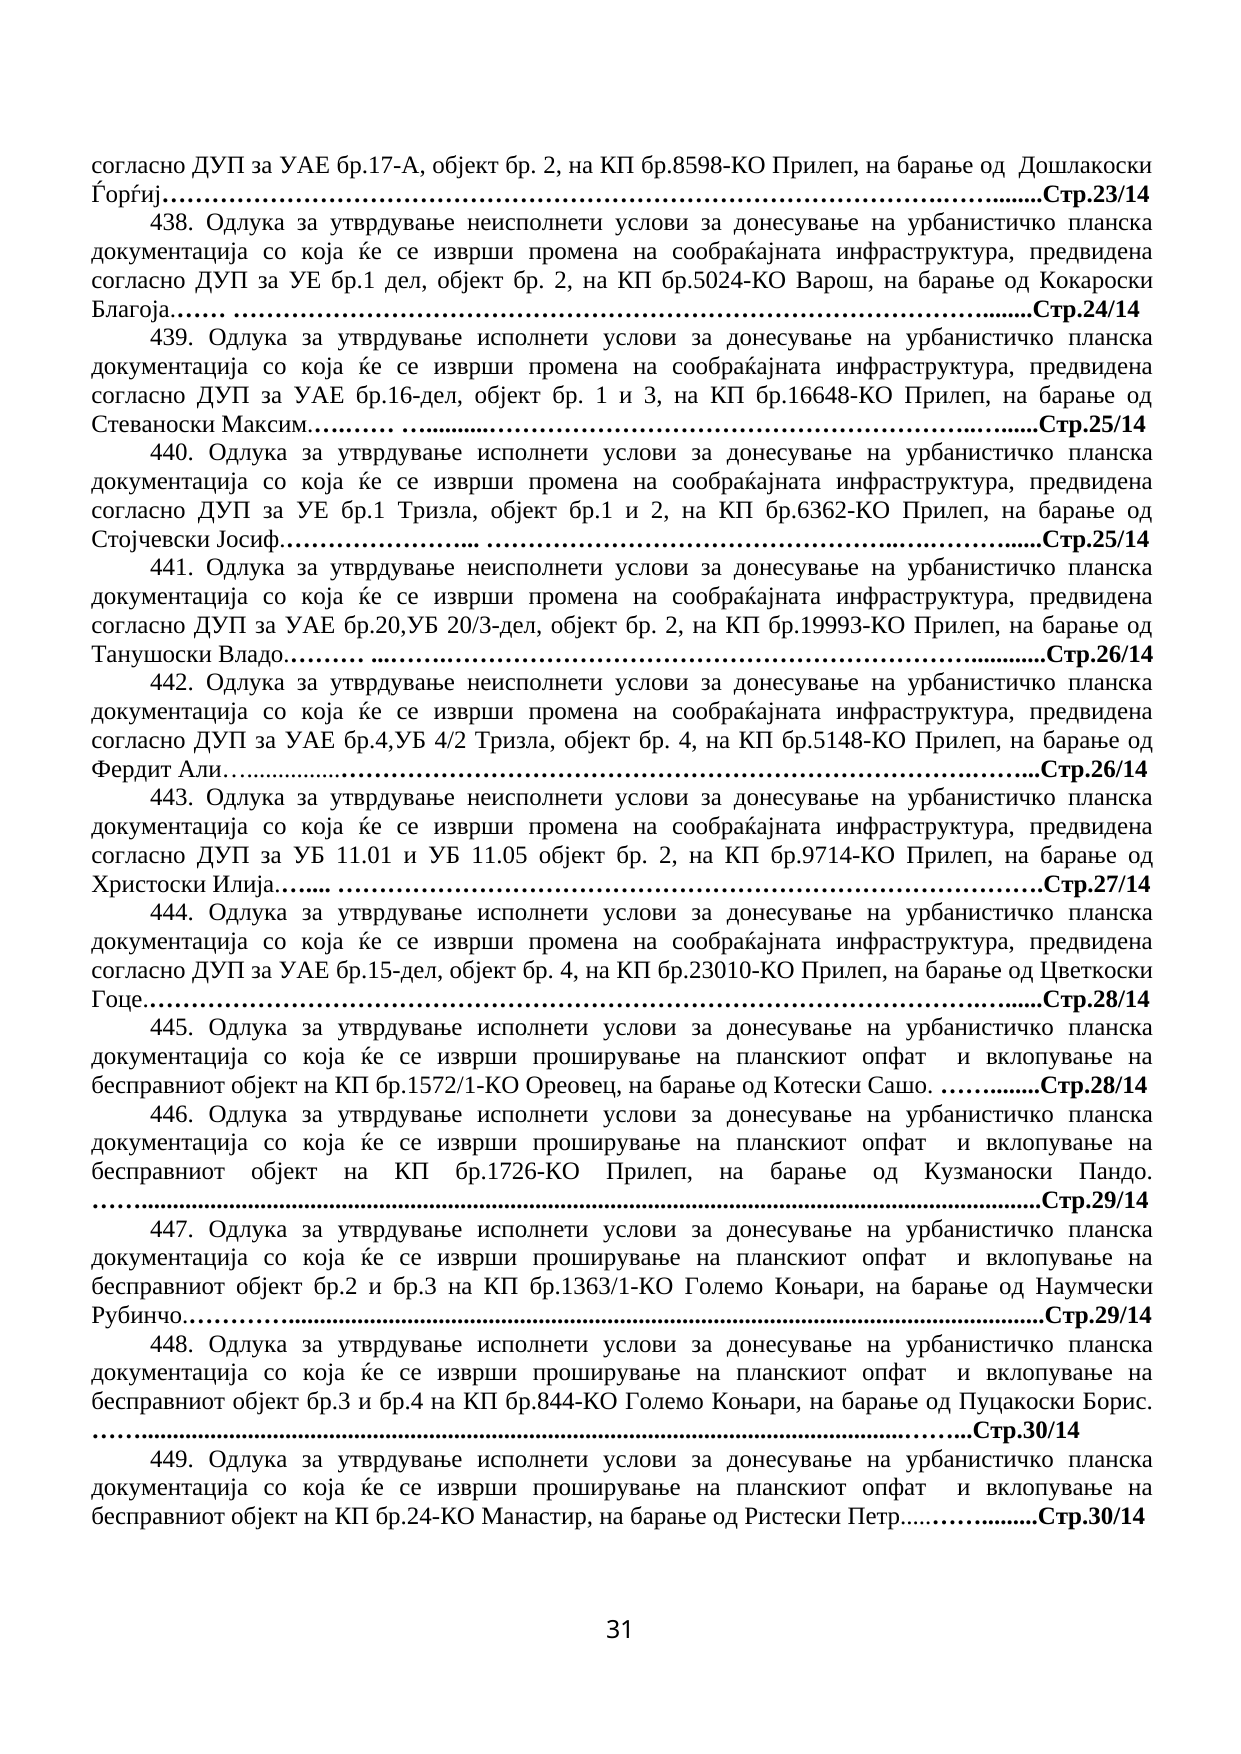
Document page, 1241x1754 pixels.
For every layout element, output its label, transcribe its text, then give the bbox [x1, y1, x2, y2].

text 441. Одлука за утврдување неисполнети услови за донесување на урбанистичко планска документација со која ќе се изврши промена на сообраќајната инфраструктура, предвидена согласно ДУП за УАЕ бр.20,УБ 20/3-дел, објект бр. 2, на КП бр.19993-КО Прилеп, на барање од Танушоски Владо.……… ...…….………………………………………………………............Стр.26/14 [91, 552, 1154, 667]
text 444. Одлука за утврдување исполнети услови за донесување на урбанистичко планска документација со која ќе се изврши промена на сообраќајната инфраструктура, предвидена согласно ДУП за УАЕ бр.15-дел, објект бр. 4, на КП бр.23010-КО Прилеп, на барање од Цветкоски Гоце.……………………………………………………………………………………….…......Стр.28/14 [91, 897, 1154, 1012]
text 439. Одлука за утврдување исполнети услови за донесување на урбанистичко планска документација со која ќе се изврши промена на сообраќајната инфраструктура, предвидена согласно ДУП за УАЕ бр.16-дел, објект бр. 1 и 3, на КП бр.16648-КО Прилеп, на барање од Стеваноски Максим.….…… …..........…………………………………………………..…......Стр.25/14 [91, 322, 1154, 437]
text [91, 150, 1154, 207]
text 449. Одлука за утврдување исполнети услови за донесување на урбанистичко планска документација со која ќе се изврши проширување на планскиот опфат и вклопување на бесправниот објект на КП бр.24-КО Манастир, на барање од Ристески Петр.....…….........Стр.30/14 [91, 1444, 1154, 1530]
text 447. Одлука за утврдување исполнети услови за донесување на урбанистичко планска документација со која ќе се изврши проширување на планскиот опфат и вклопување на бесправниот објект бр.2 и бр.3 на КП бр.1363/1-КО Големо Коњари, на барање од Наумчески Рубинчо.………….........................................................................................................................Стр.29/14 [91, 1214, 1154, 1329]
text 438. Одлука за утврдување неисполнети услови за донесување на урбанистичко планска документација со која ќе се изврши промена на сообраќајната инфраструктура, предвидена согласно ДУП за УЕ бр.1 дел, објект бр. 2, на КП бр.5024-КО Варош, на барање од Кокароски Благоја.…… ………………………………………………………………………………........Стр.24/14 [91, 207, 1154, 322]
text 442. Одлука за утврдување неисполнети услови за донесување на урбанистичко планска документација со која ќе се изврши промена на сообраќајната инфраструктура, предвидена согласно ДУП за УАЕ бр.4,УБ 4/2 Тризла, објект бр. 4, на КП бр.5148-КО Прилеп, на барање од Фердит Али…...............………………………………………………………………….……...Стр.26/14 [91, 667, 1154, 782]
text 445. Одлука за утврдување исполнети услови за донесување на урбанистичко планска документација со која ќе се изврши проширување на планскиот опфат и вклопување на бесправниот објект на КП бр.1572/1-КО Ореовец, на барање од Котески Сашо. ……........Стр.28/14 [91, 1012, 1154, 1099]
text 440. Одлука за утврдување исполнети услови за донесување на урбанистичко планска документација со која ќе се изврши промена на сообраќајната инфраструктура, предвидена согласно ДУП за УЕ бр.1 Тризла, објект бр.1 и 2, на КП бр.6362-КО Прилеп, на барање од Стојчевски Јосиф.…………………... …………………………………………..….………......Стр.25/14 [91, 437, 1154, 552]
text 448. Одлука за утврдување исполнети услови за донесување на урбанистичко планска документација со која ќе се изврши проширување на планскиот опфат и вклопување на бесправниот објект бр.3 и бр.4 на КП бр.844-КО Големо Коњари, на барање од Пуцакоски Борис.……..........................................................................................................................……...Стр.30/14 [91, 1329, 1154, 1444]
text 446. Одлука за утврдување исполнети услови за донесување на урбанистичко планска документација со која ќе се изврши проширување на планскиот опфат и вклопување на бесправниот објект на КП бр.1726-КО Прилеп, на барање од Кузманоски Пандо. ……................................................................................................................................................Стр.29/14 [91, 1099, 1154, 1214]
text 443. Одлука за утврдување неисполнети услови за донесување на урбанистичко планска документација со која ќе се изврши промена на сообраќајната инфраструктура, предвидена согласно ДУП за УБ 11.01 и УБ 11.05 објект бр. 2, на КП бр.9714-КО Прилеп, на барање од Христоски Илија.….... ………………………………………………………………………….Стр.27/14 [91, 782, 1154, 897]
